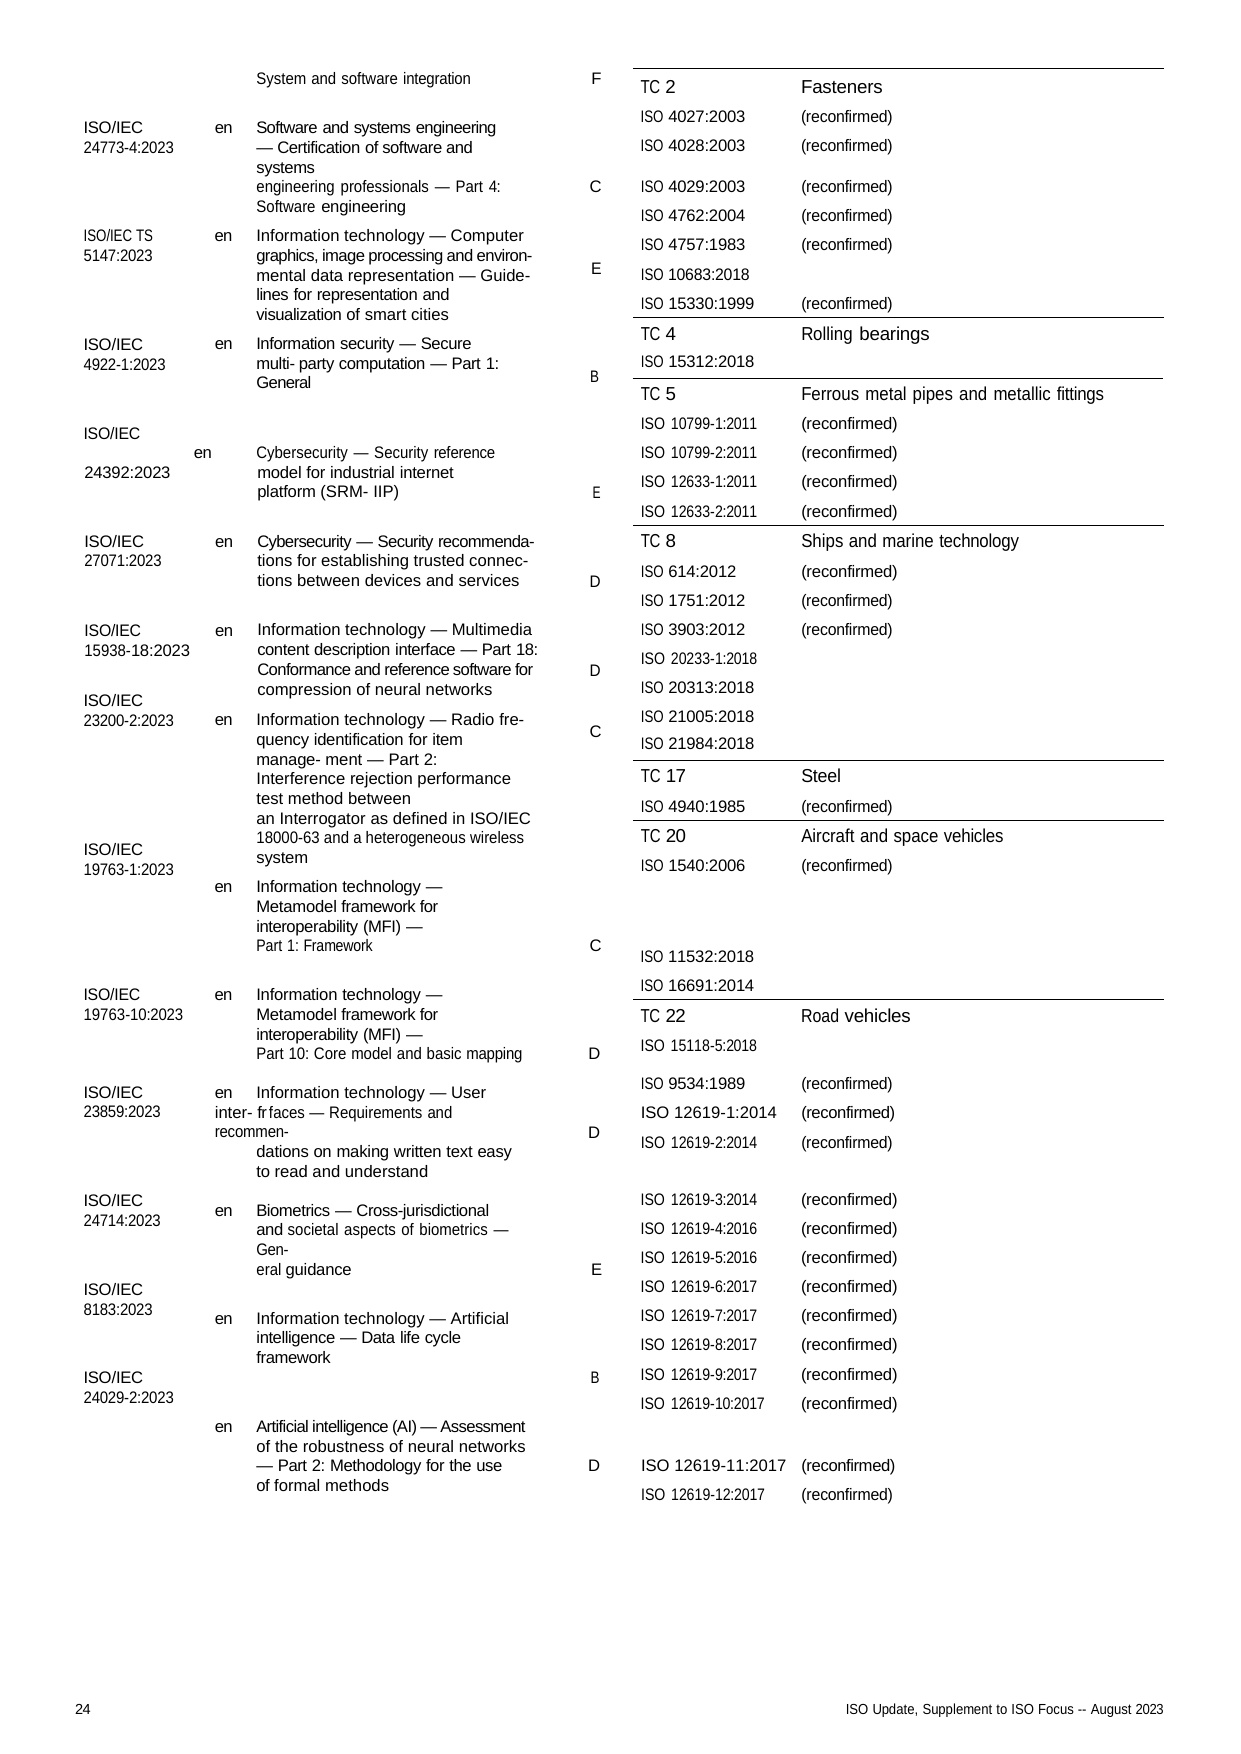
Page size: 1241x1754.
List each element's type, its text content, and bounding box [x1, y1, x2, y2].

text en Software and systems engineering — Certification of software and systems [214, 118, 516, 177]
subtitle TC 22 Road vehicles [640, 1004, 1178, 1026]
text ISO 10799-2:2011 (reconfirmed) [641, 443, 1178, 462]
text en Information technology — Computer graphics, image processing and environ- mental data representation — Guide- lines for representation and visualization of smart cities [214, 226, 537, 324]
text ISO 12619-1:2014 (reconfirmed) D ISO 12619-2:2014 (reconfirmed) [588, 1103, 896, 1152]
text Part 1: Framework C [256, 936, 603, 955]
list ISO 4029:2003 (reconfirmed) [589, 177, 1178, 196]
text en Information technology — Metamodel framework for interoperability (MFI) — [214, 877, 525, 936]
text en Cybersecurity — Security reference [194, 442, 541, 462]
text ISO 20233-1:2018 [641, 649, 1178, 668]
text ISO 12619-10:2017 (reconfirmed) [640, 1393, 1178, 1413]
text ISO/IEC 24773-4:2023 [83, 118, 178, 157]
text ISO 12619-5:2016 (reconfirmed) [640, 1248, 1178, 1267]
text System and software integration F [256, 69, 603, 88]
text ISO 10799-1:2011 (reconfirmed) [641, 414, 1178, 433]
text ISO/IEC 23859:2023 [83, 1083, 168, 1121]
subtitle TC 20 Aircraft and space vehicles [641, 825, 1178, 847]
text ISO 20313:2018 [641, 678, 1178, 697]
text ISO/IEC 23200-2:2023 [83, 691, 178, 730]
text ISO 15330:1999 (reconfirmed) [641, 294, 1178, 313]
text C ISO 21984:2018 [589, 726, 1178, 756]
text en Information technology — Radio fre- quency identification for item manage- ment — Part 2: Interference rejection performance test method between [214, 710, 528, 808]
text ISO 15312:2018 [641, 354, 1178, 371]
text en Biometrics — Cross-jurisdictional and societal aspects of biometrics — Gen- [214, 1200, 517, 1259]
list ISO 12619-11:2017 (reconfirmed) ISO 12619-12:2017 (reconfirmed) [588, 1456, 896, 1504]
text ISO 21005:2018 [641, 707, 1178, 726]
text ISO/IEC 19763-1:2023 [83, 839, 178, 878]
text E ISO 10683:2018 [591, 259, 1178, 284]
text ISO/IEC [83, 423, 182, 443]
text dations on making written text easy to read and understand [256, 1142, 523, 1181]
text en Information technology — User inter- fr faces — Requirements and recommen- [214, 1083, 527, 1141]
text ISO 15118-5:2018 [640, 1036, 1178, 1055]
text Software engineering [256, 197, 541, 216]
text ISO 11532:2018 [640, 946, 1178, 966]
text ISO/IEC 4922-1:2023 [83, 335, 169, 374]
text ISO 9534:1989 (reconfirmed) [641, 1073, 1178, 1093]
text ISO 4027:2003 (reconfirmed) [640, 107, 1178, 126]
text ISO 4762:2004 (reconfirmed) [641, 206, 1178, 225]
text ISO/IEC 8183:2023 [83, 1280, 182, 1318]
text ISO 3903:2012 (reconfirmed) [641, 620, 1178, 639]
text ISO 12619-3:2014 (reconfirmed) [640, 1191, 1178, 1208]
text en Information technology — Artificial intelligence — Data life cycle framework [214, 1309, 536, 1367]
text ISO/IEC TS 5147:2023 [83, 226, 182, 265]
subtitle TC 17 Steel [641, 765, 1178, 787]
text ISO 4028:2003 (reconfirmed) [640, 136, 1178, 155]
subtitle TC 8 Ships and marine technology [641, 530, 1178, 552]
text — Part 2: Methodology for the use of formal methods [256, 1456, 512, 1495]
text en Information technology — Metamodel framework for interoperability (MFI) — [214, 985, 525, 1043]
text ISO 1540:2006 (reconfirmed) [641, 856, 1178, 874]
text engineering professionals — Part 4: [256, 177, 541, 196]
text ISO 16691:2014 [640, 976, 1178, 995]
subtitle TC 4 Rolling bearings [641, 323, 1178, 344]
text ISO 12633-1:2011 (reconfirmed) [641, 472, 1178, 491]
text ISO 1751:2012 (reconfirmed) [641, 591, 1178, 610]
text B [590, 371, 1178, 385]
text ISO 12633-2:2011 (reconfirmed) [641, 501, 1178, 521]
text ISO 4757:1983 (reconfirmed) [641, 235, 1178, 254]
subtitle TC 2 Fasteners [640, 76, 1178, 97]
text ISO/IEC 24714:2023 [83, 1191, 182, 1230]
text ISO 4940:1985 (reconfirmed) [641, 796, 1178, 816]
subtitle TC 5 Ferrous metal pipes and metallic fittings [641, 385, 1178, 404]
text ISO 12619-9:2017 (reconfirmed) [640, 1364, 1178, 1383]
text 19763-10:2023 [83, 1005, 186, 1024]
text ISO 614:2012 (reconfirmed) [641, 561, 1178, 581]
text ISO 12619-8:2017 (reconfirmed) [640, 1335, 1178, 1354]
text ISO/IEC 24029-2:2023 [83, 1368, 178, 1407]
text en Information security — Secure multi- party computation — Part 1: General [214, 334, 512, 392]
text ISO/IEC [83, 985, 186, 1004]
text ISO 12619-6:2017 (reconfirmed) [640, 1277, 1178, 1296]
text ISO 12619-7:2017 (reconfirmed) [640, 1306, 1178, 1325]
text en Artificial intelligence (AI) — Assessment of the robustness of neural networks [214, 1417, 531, 1456]
text ISO 12619-4:2016 (reconfirmed) [640, 1218, 1178, 1238]
text an Interrogator as defined in ISO/IEC 18000-63 and a heterogeneous wireless system [256, 809, 531, 867]
text eral guidance E [256, 1259, 603, 1279]
text B [194, 1368, 599, 1387]
text Part 10: Core model and basic mapping D [256, 1044, 603, 1063]
